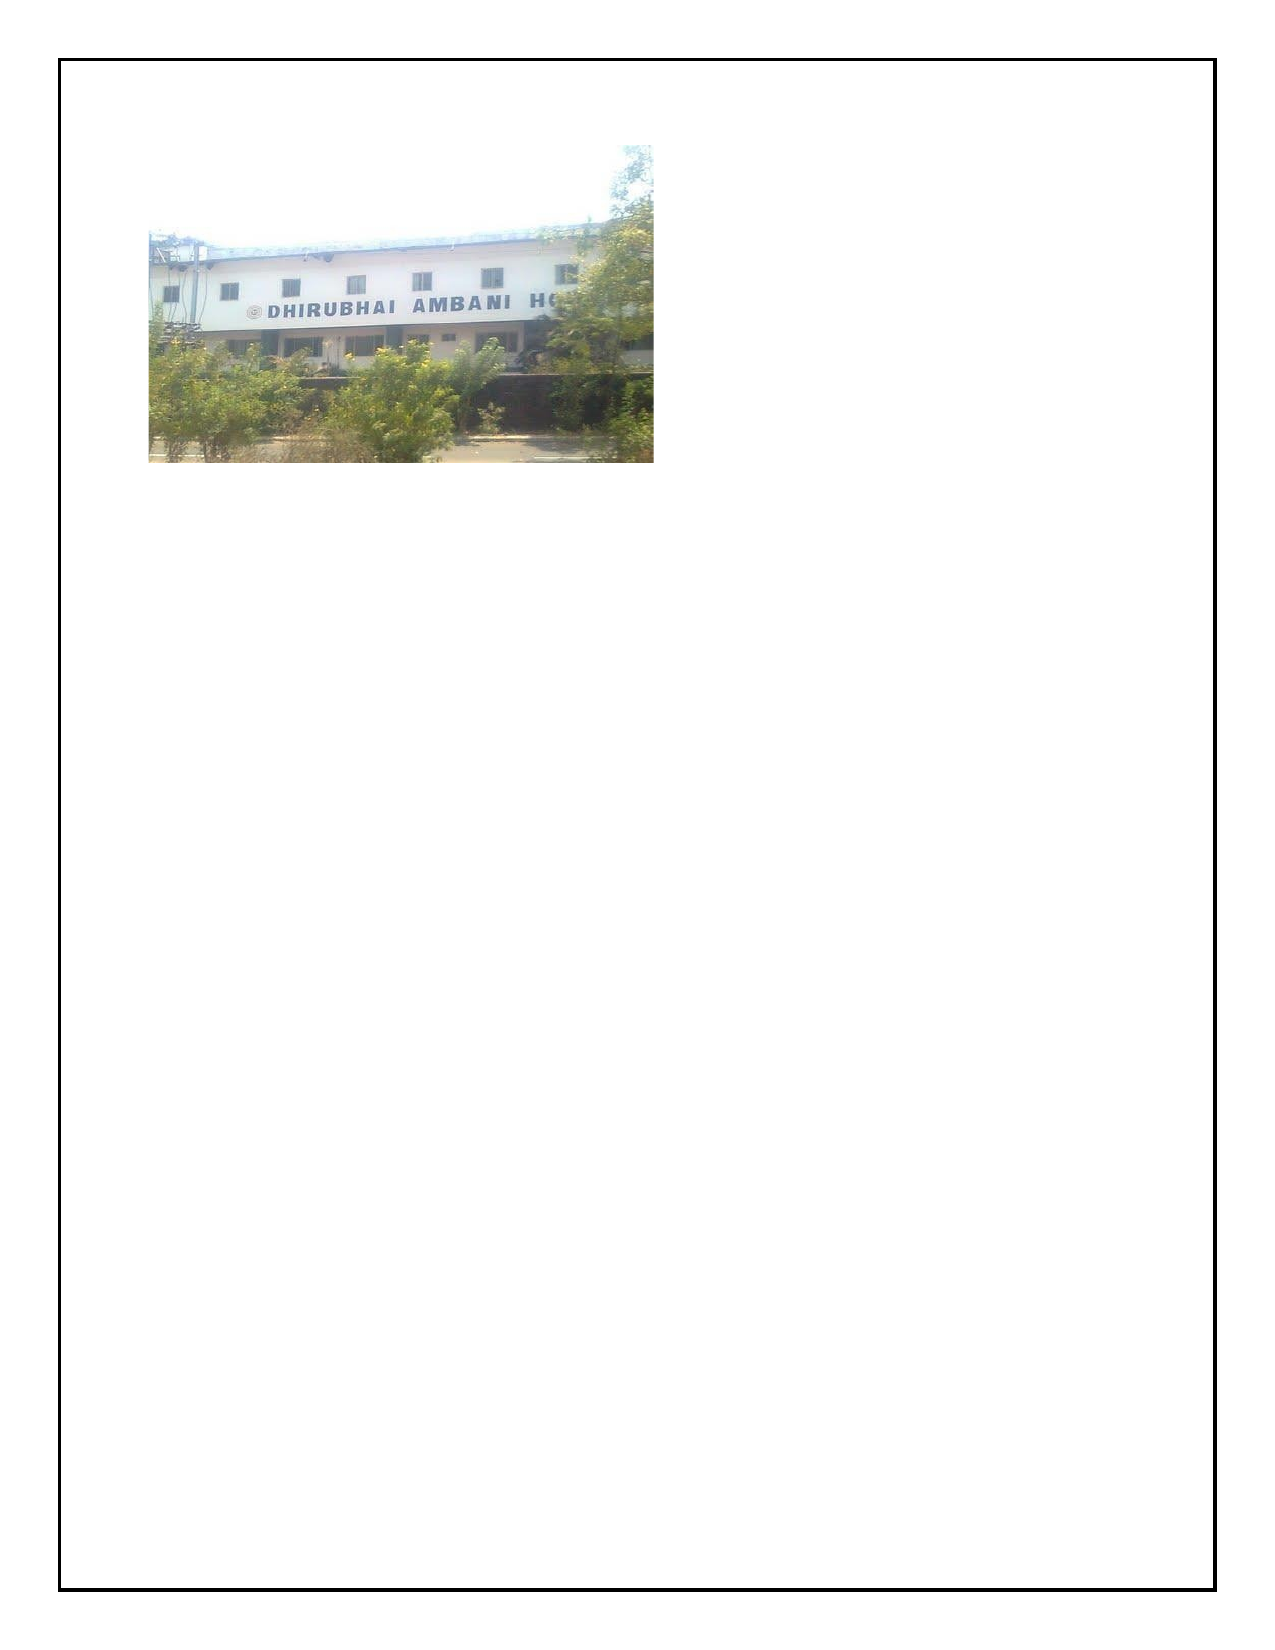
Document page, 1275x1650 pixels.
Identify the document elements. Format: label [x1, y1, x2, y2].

picture [148, 145, 654, 463]
